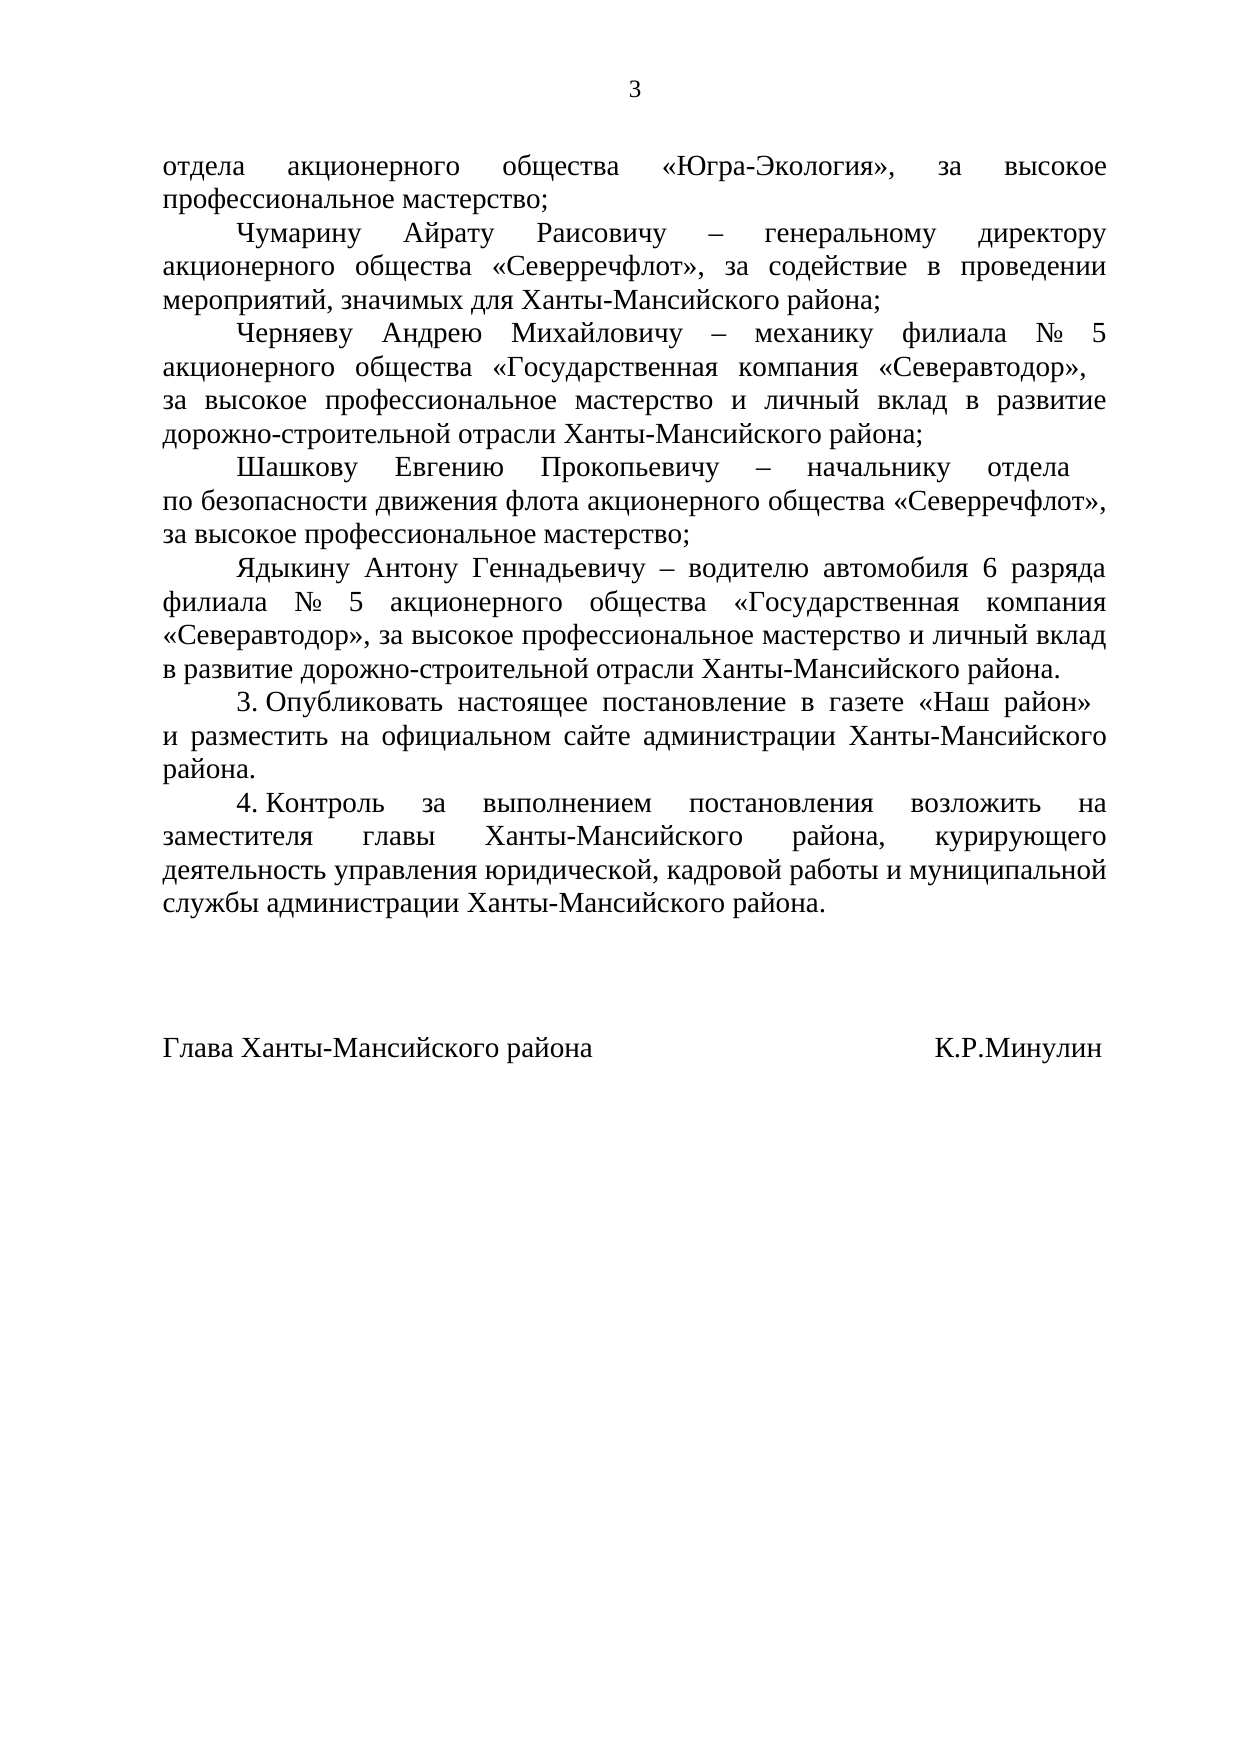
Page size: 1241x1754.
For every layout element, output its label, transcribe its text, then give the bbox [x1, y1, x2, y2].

text Глава Ханты-Мансийского района К.Р.Минулин [162, 1030, 1107, 1063]
text Ядыкину Антону Геннадьевичу – водителю автомобиля 6 разряда филиала № 5 акционерного общества «Государственная компания «Северавтодор», за высокое профессиональное мастерство и личный вклад в развитие дорожно-строительной отрасли Ханты-Мансийского района. [162, 550, 1107, 684]
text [162, 148, 1107, 215]
text 3. Опубликовать настоящее постановление в газете «Наш район» и разместить на официальном сайте администрации Ханты-Мансийского района. [162, 684, 1107, 785]
text Черняеву Андрею Михайловичу – механику филиала № 5 акционерного общества «Государственная компания «Северавтодор», за высокое профессиональное мастерство и личный вклад в развитие дорожно-строительной отрасли Ханты-Мансийского района; [162, 315, 1107, 449]
text 4. Контроль за выполнением постановления возложить на заместителя главы Ханты-Мансийского района, курирующего деятельность управления юридической, кадровой работы и муниципальной службы администрации Ханты-Мансийского района. [162, 785, 1107, 919]
text Чумарину Айрату Раисовичу – генеральному директору акционерного общества «Северречфлот», за содействие в проведении мероприятий, значимых для Ханты-Мансийского района; [162, 215, 1107, 315]
text Шашкову Евгению Прокопьевичу – начальнику отдела по безопасности движения флота акционерного общества «Северречфлот», за высокое профессиональное мастерство; [162, 449, 1107, 550]
